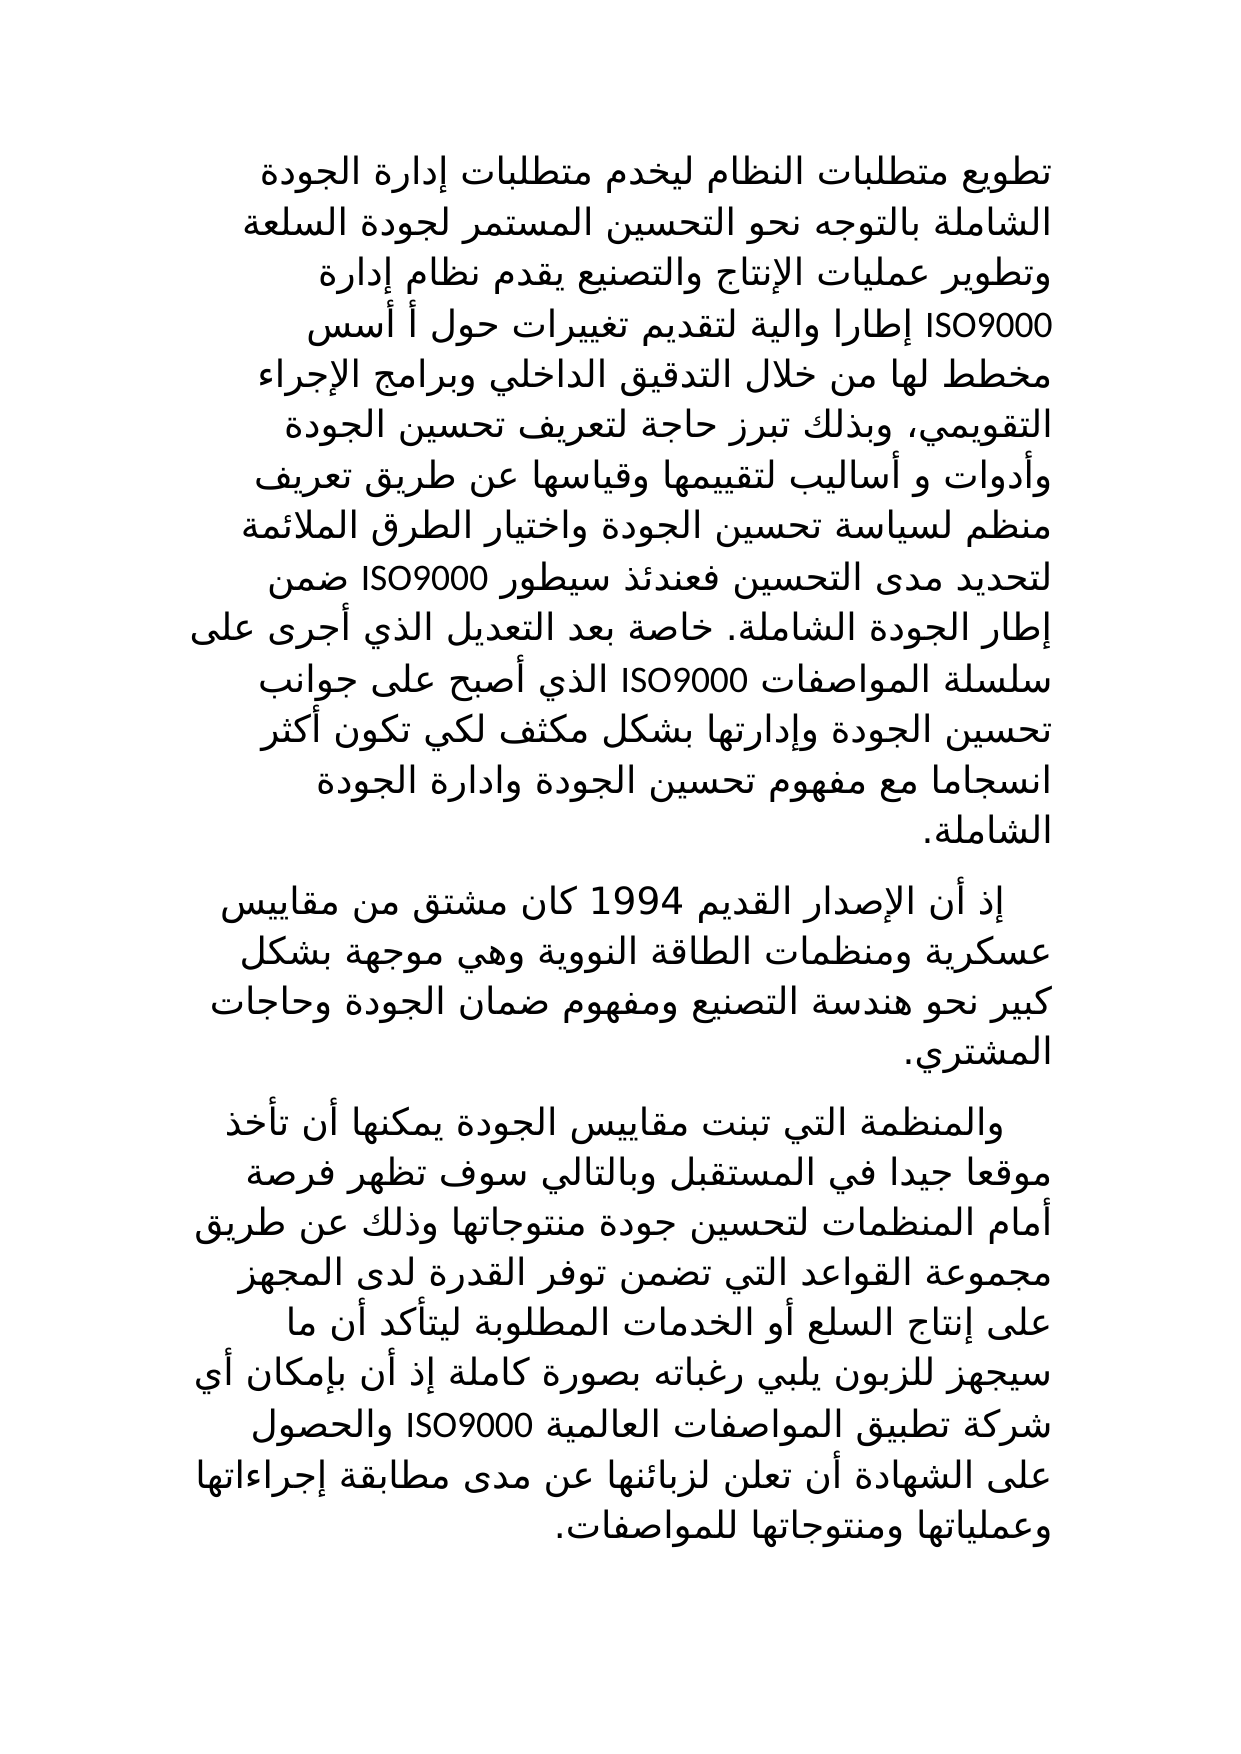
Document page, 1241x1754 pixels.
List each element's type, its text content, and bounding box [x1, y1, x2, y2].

text والمنظمة التي تبنت مقاييس الجودة يمكنها أن تأخذ موقعا جيدا في المستقبل وبالتالي سوف تظهر فرصة أمام المنظمات لتحسين جودة منتوجاتها وذلك عن طريق مجموعة القواعد التي تضمن توفر القدرة لدى المجهز على إنتاج السلع أو الخدمات المطلوبة ليتأكد أن ما سيجهز للزبون يلبي رغباته بصورة كاملة إذ أن بإمكان أي شركة تطبيق المواصفات العالمية ISO9000 والحصول على الشهادة أن تعلن لزبائنها عن مدى مطابقة إجراءاتها وعملياتها ومنتوجاتها للمواصفات. [187, 1101, 1053, 1547]
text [187, 150, 1053, 852]
text إذ أن الإصدار القديم 1994 كان مشتق من مقاييس عسكرية ومنظمات الطاقة النووية وهي موجهة بشكل كبير نحو هندسة التصنيع ومفهوم ضمان الجودة وحاجات المشتري. [187, 879, 1053, 1073]
